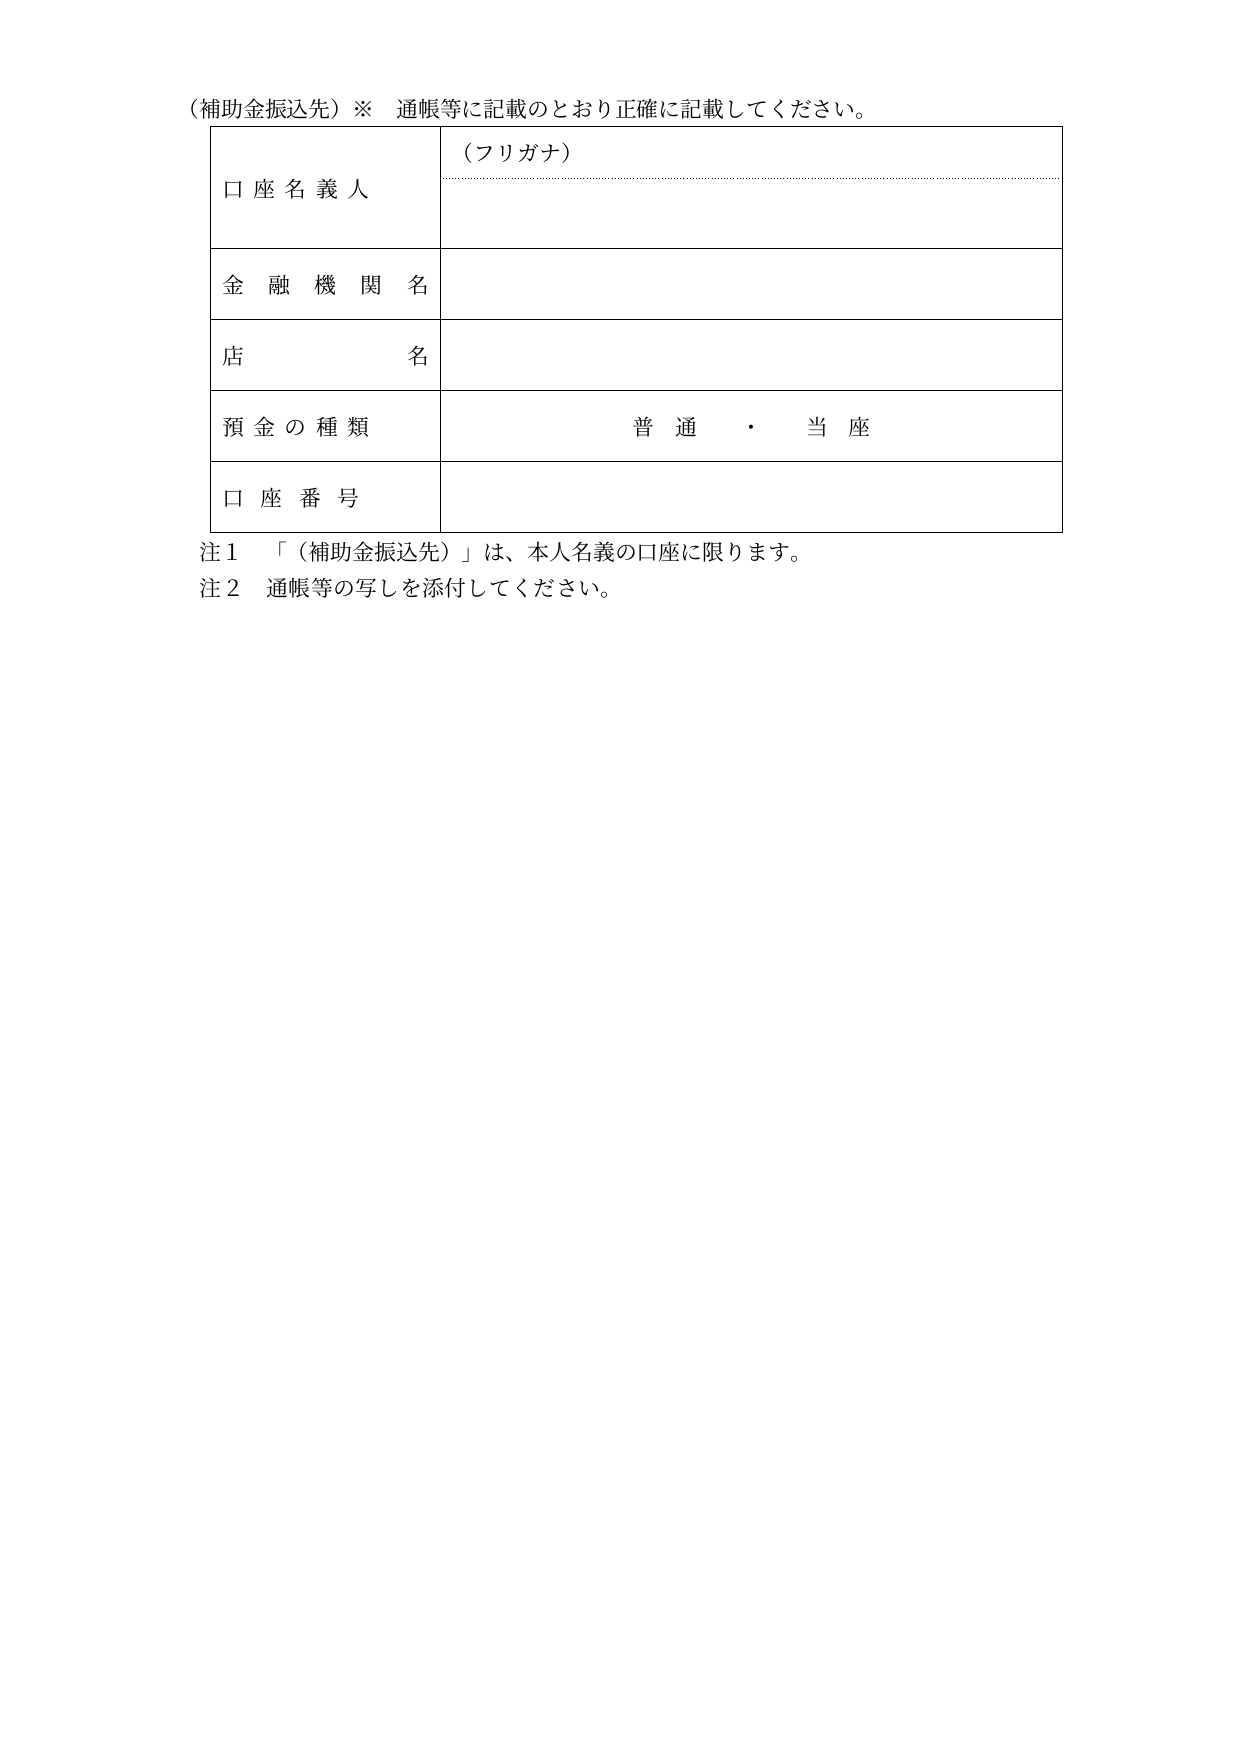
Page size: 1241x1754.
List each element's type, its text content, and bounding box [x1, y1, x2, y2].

table_header （フリガナ） [441, 127, 1062, 177]
table_cell [441, 320, 1062, 390]
text 注２ 通帳等の写しを添付してください。 [177, 569, 1063, 605]
table_header 口座名義人 [211, 127, 440, 248]
table_cell 口座番号 [211, 462, 440, 532]
table_cell 普通 ・ 当座 [441, 391, 1062, 461]
table_cell [441, 462, 1062, 532]
table_cell [441, 178, 1062, 248]
text （補助金振込先）※ 通帳等に記載のとおり正確に記載してください。 [177, 90, 1063, 126]
table_cell 店名 [211, 320, 440, 390]
text 注１ 「（補助金振込先）」は、本人名義の口座に限ります。 [199, 533, 1063, 569]
table_cell 預金の種類 [211, 391, 440, 461]
table_cell 金融機関名 [211, 249, 440, 319]
table_cell [441, 249, 1062, 319]
